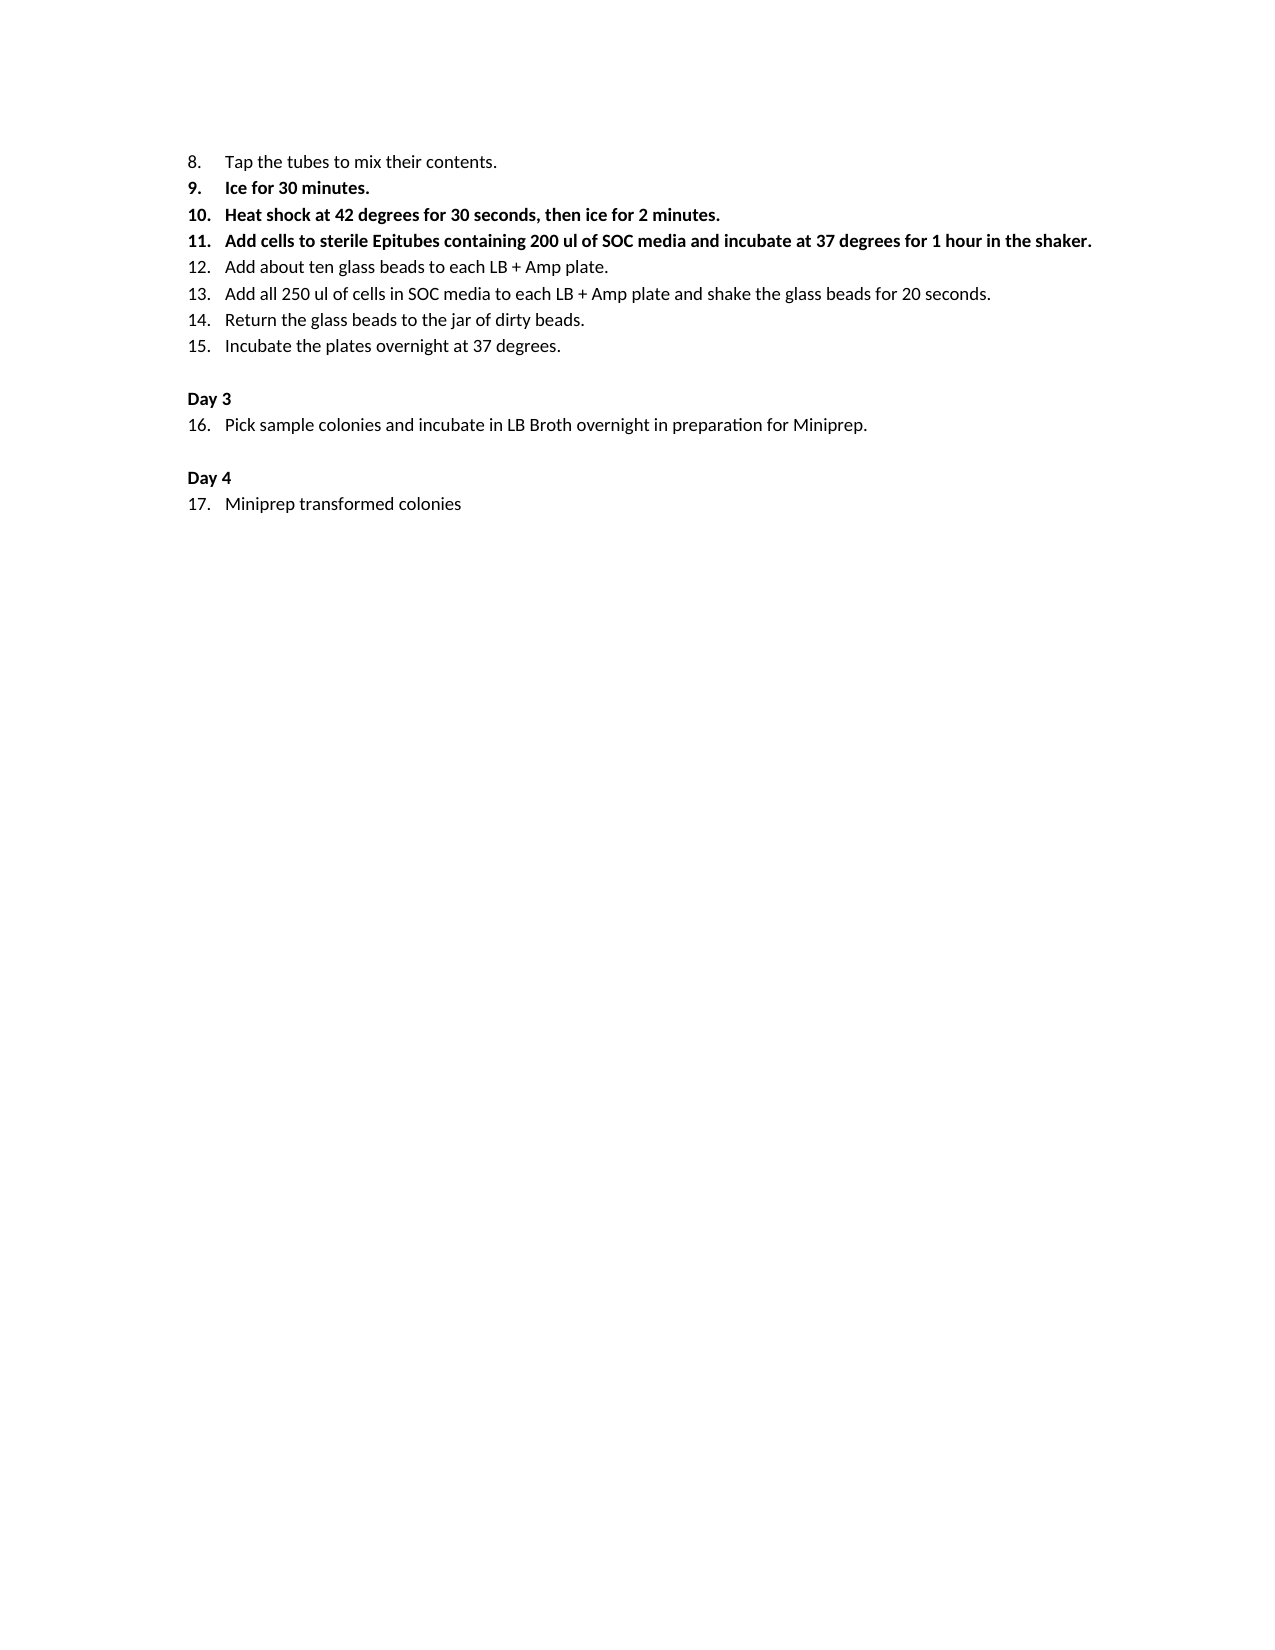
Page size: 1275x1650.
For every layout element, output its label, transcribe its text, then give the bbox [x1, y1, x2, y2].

list Ice for 30 minutes. [187, 176, 1125, 199]
list Incubate the plates overnight at 37 degrees. [187, 334, 1125, 357]
text Day 4 [187, 466, 1125, 489]
list Heat shock at 42 degrees for 30 seconds, then ice for 2 minutes. [187, 203, 1125, 226]
list Add about ten glass beads to each LB + Amp plate. [187, 255, 1125, 278]
list Miniprep transformed colonies [187, 493, 1125, 516]
list Tap the tubes to mix their contents. [187, 150, 1125, 173]
list Pick sample colonies and incubate in LB Broth overnight in preparation for Miniprep. [187, 413, 1125, 436]
list Return the glass beads to the jar of dirty beads. [187, 308, 1125, 331]
text Day 3 [187, 387, 1125, 410]
list Add all 250 ul of cells in SOC media to each LB + Amp plate and shake the glass beads for 20 seconds. [187, 282, 1125, 305]
list Add cells to sterile Epitubes containing 200 ul of SOC media and incubate at 37 degrees for 1 hour in the shaker. [187, 229, 1125, 252]
